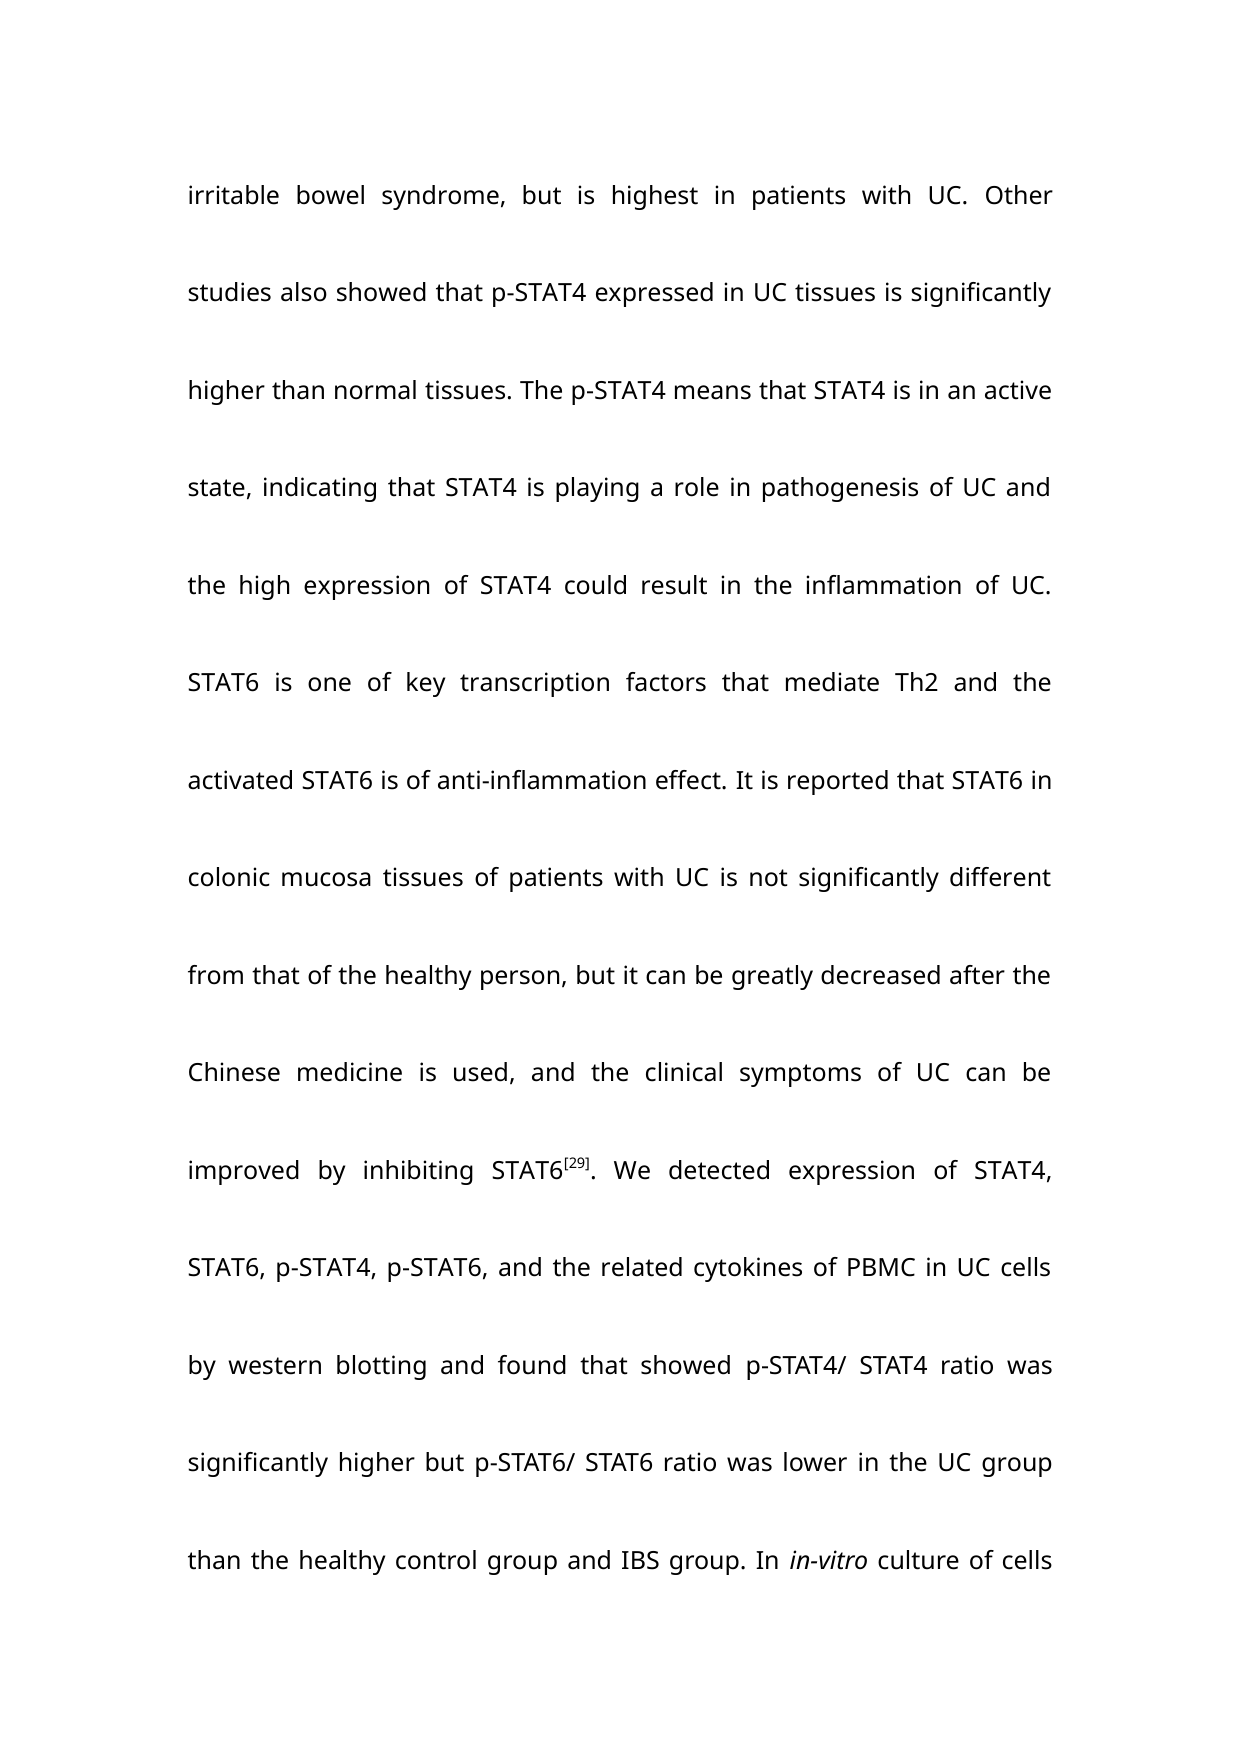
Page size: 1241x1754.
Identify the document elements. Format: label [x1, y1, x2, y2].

text [187, 162, 1053, 1592]
